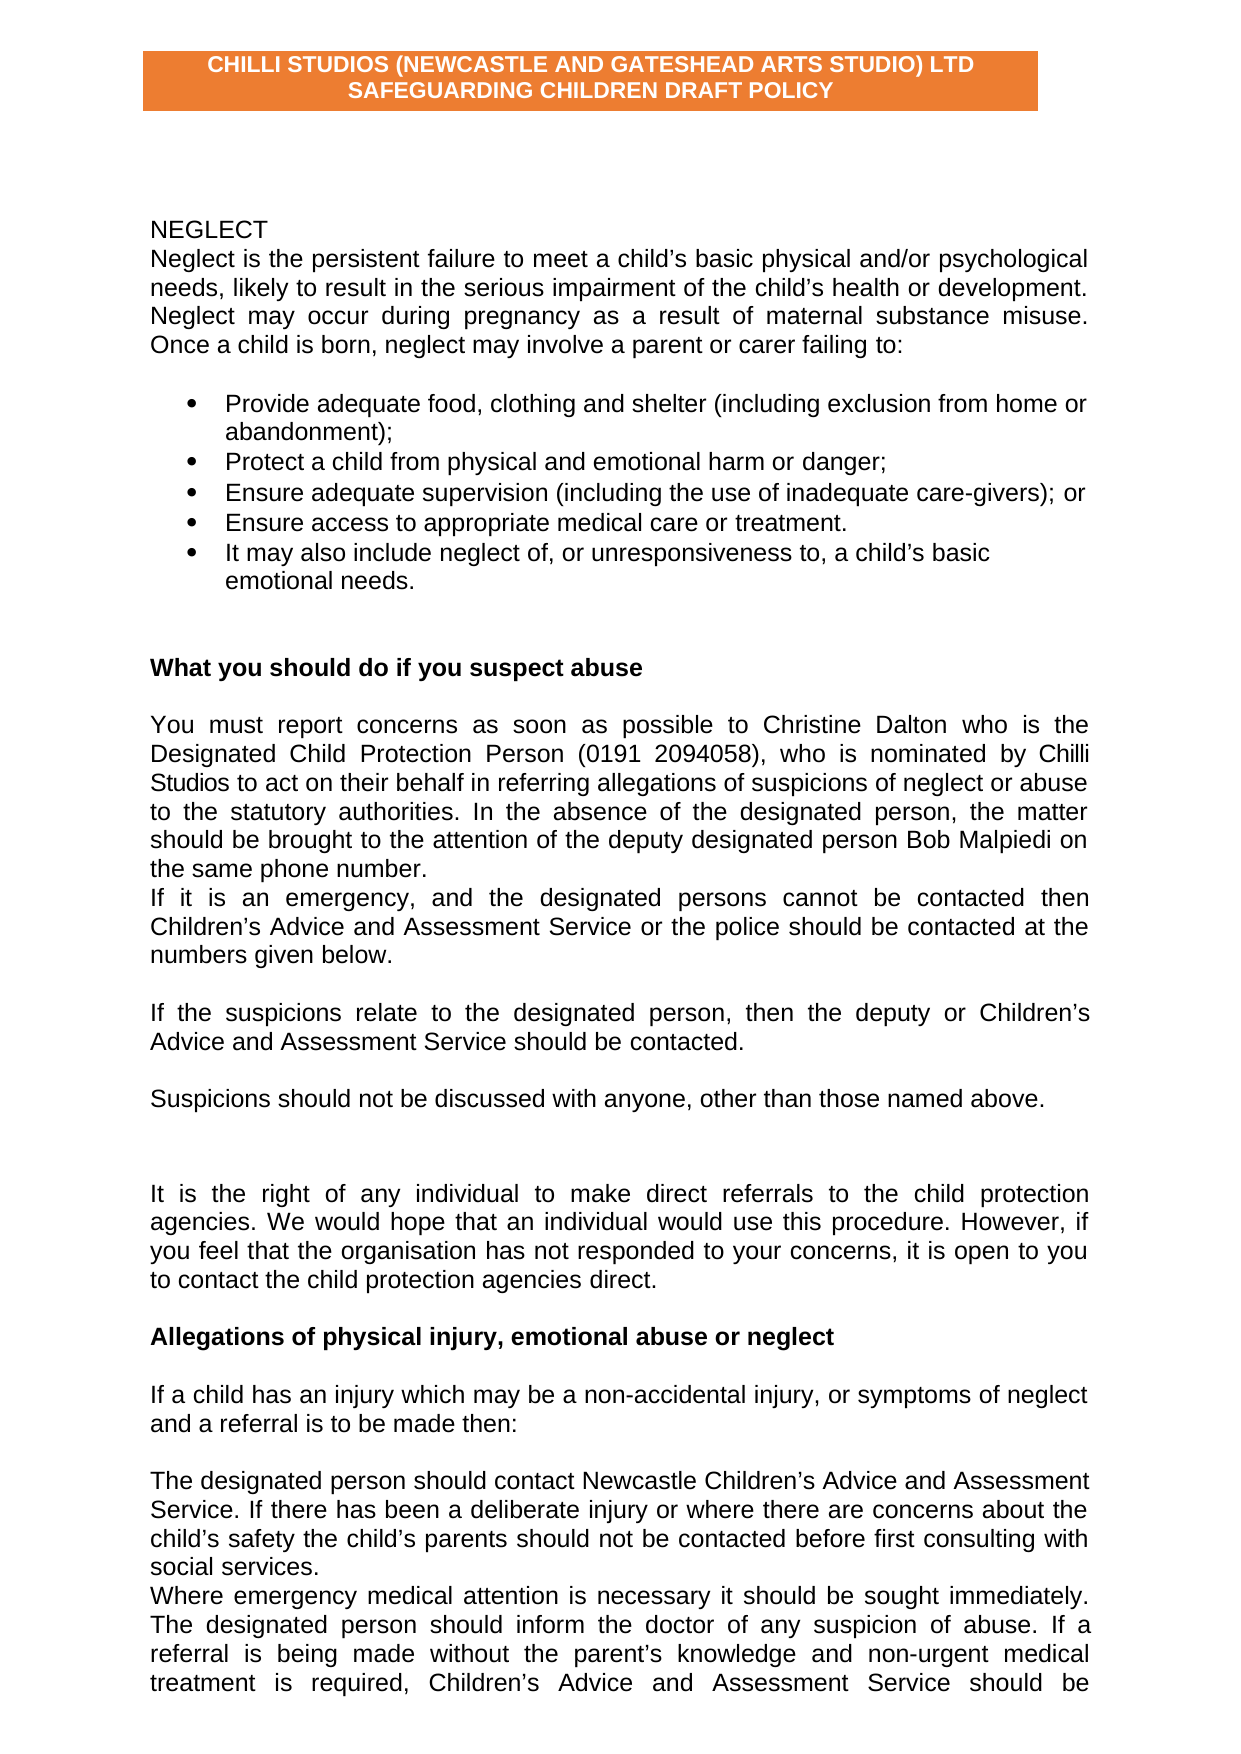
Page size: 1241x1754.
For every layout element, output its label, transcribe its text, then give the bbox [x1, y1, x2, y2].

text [150, 1581, 1091, 1696]
subtitle What you should do if you suspect abuse [150, 653, 1103, 681]
list Ensure access to appropriate medical care or treatment. [187, 507, 1103, 537]
list Provide adequate food, clothing and shelter (including exclusion from home or abandonment); [187, 388, 1090, 446]
text If it is an emergency, and the designated persons cannot be contacted then Children’s Advice and Assessment Service or the police should be contacted at the numbers given below. [150, 883, 1090, 969]
text If a child has an injury which may be a non-accidental injury, or symptoms of neglect and a referral is to be made then: [150, 1380, 1090, 1437]
subtitle Allegations of physical injury, emotional abuse or neglect [150, 1322, 1103, 1351]
text If the suspicions relate to the designated person, then the deputy or Children’s Advice and Assessment Service should be contacted. [150, 998, 1090, 1055]
text You must report concerns as soon as possible to Christine Dalton who is the Designated Child Protection Person (0191 2094058), who is nominated by Chilli Studios to act on their behalf in referring allegations of suspicions of neglect or abuse to the statutory authorities. In the absence of the designated person, the matter should be brought to the attention of the deputy designated person Bob Malpiedi on the same phone number. [150, 710, 1090, 883]
text It is the right of any individual to make direct referrals to the child protection agencies. We would hope that an individual would use this procedure. However, if you feel that the organisation has not responded to your concerns, it is open to you to contact the child protection agencies direct. [150, 1179, 1091, 1294]
text Neglect is the persistent failure to meet a child’s basic physical and/or psychological needs, likely to result in the serious impairment of the child’s health or development. Neglect may occur during pregnancy as a result of maternal substance misuse. Once a child is born, neglect may involve a parent or carer failing to: [150, 244, 1090, 359]
text The designated person should contact Newcastle Children’s Advice and Assessment Service. If there has been a deliberate injury or where there are concerns about the child’s safety the child’s parents should not be contacted before first consulting with social services. [150, 1466, 1090, 1581]
list It may also include neglect of, or unresponsiveness to, a child’s basic emotional needs. [187, 537, 1091, 595]
text NEGLECT [150, 215, 1103, 244]
list Ensure adequate supervision (including the use of inadequate care-givers); or [187, 477, 1103, 507]
text Suspicions should not be discussed with anyone, other than those named above. [150, 1084, 1103, 1113]
list Protect a child from physical and emotional harm or danger; [187, 446, 1103, 477]
